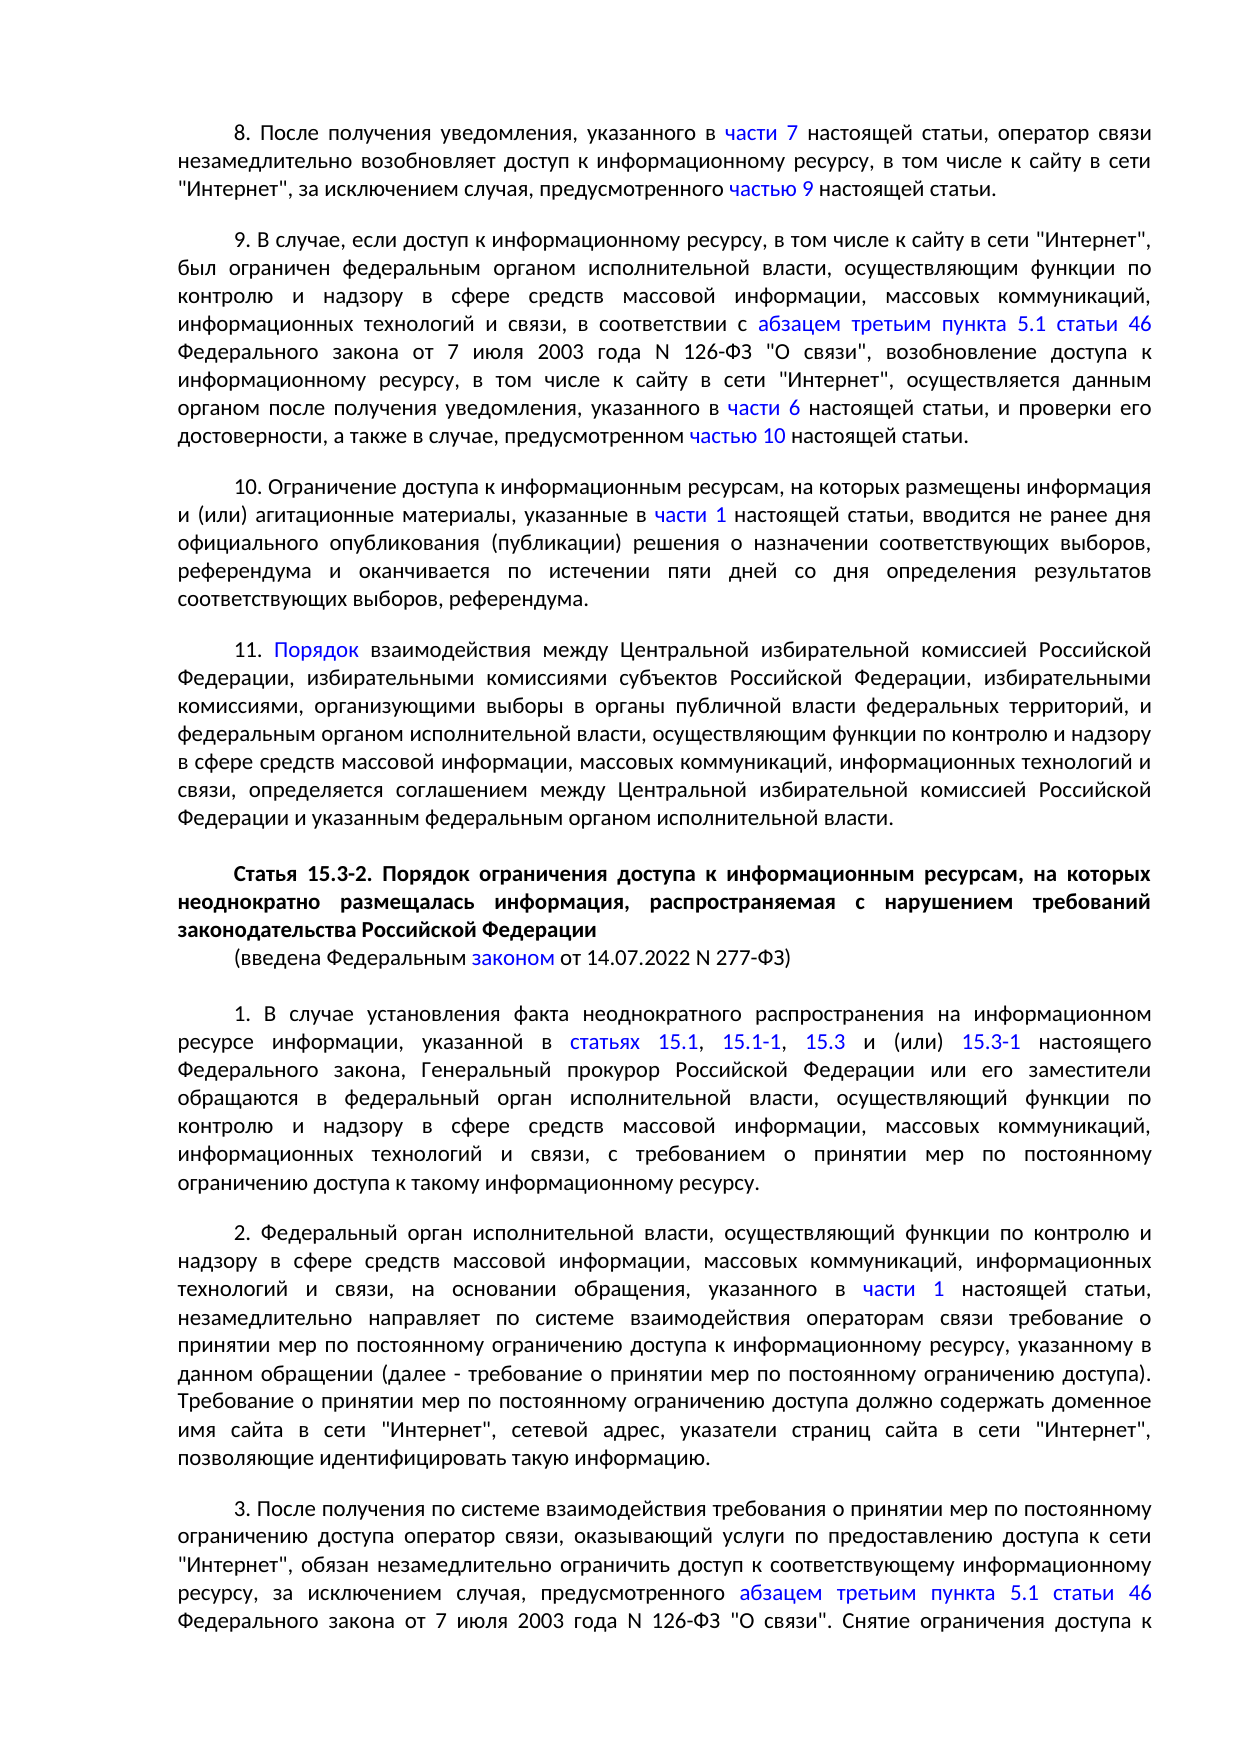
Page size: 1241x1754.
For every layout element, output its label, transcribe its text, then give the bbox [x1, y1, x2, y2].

text 1. В случае установления факта неоднократного распространения на информационном ресурсе информации, указанной в статьях 15.1, 15.1-1, 15.3 и (или) 15.3-1 настоящего Федерального закона, Генеральный прокурор Российской Федерации или его заместители обращаются в федеральный орган исполнительной власти, осуществляющий функции по контролю и надзору в сфере средств массовой информации, массовых коммуникаций, информационных технологий и связи, с требованием о принятии мер по постоянному ограничению доступа к такому информационному ресурсу. [177, 999, 1152, 1196]
text 2. Федеральный орган исполнительной власти, осуществляющий функции по контролю и надзору в сфере средств массовой информации, массовых коммуникаций, информационных технологий и связи, на основании обращения, указанного в части 1 настоящей статьи, незамедлительно направляет по системе взаимодействия операторам связи требование о принятии мер по постоянному ограничению доступа к информационному ресурсу, указанному в данном обращении (далее - требование о принятии мер по постоянному ограничению доступа). Требование о принятии мер по постоянному ограничению доступа должно содержать доменное имя сайта в сети "Интернет", сетевой адрес, указатели страниц сайта в сети "Интернет", позволяющие идентифицировать такую информацию. [177, 1218, 1152, 1471]
text 11. Порядок взаимодействия между Центральной избирательной комиссией Российской Федерации, избирательными комиссиями субъектов Российской Федерации, избирательными комиссиями, организующими выборы в органы публичной власти федеральных территорий, и федеральным органом исполнительной власти, осуществляющим функции по контролю и надзору в сфере средств массовой информации, массовых коммуникаций, информационных технологий и связи, определяется соглашением между Центральной избирательной комиссией Российской Федерации и указанным федеральным органом исполнительной власти. [177, 635, 1152, 831]
text (введена Федеральным законом от 14.07.2022 N 277-ФЗ) [177, 943, 1152, 971]
title Статья 15.3-2. Порядок ограничения доступа к информационным ресурсам, на которых неоднократно размещалась информация, распространяемая с нарушением требований законодательства Российской Федерации [177, 859, 1152, 943]
text 8. После получения уведомления, указанного в части 7 настоящей статьи, оператор связи незамедлительно возобновляет доступ к информационному ресурсу, в том числе к сайту в сети "Интернет", за исключением случая, предусмотренного частью 9 настоящей статьи. [177, 118, 1152, 202]
text 10. Ограничение доступа к информационным ресурсам, на которых размещены информация и (или) агитационные материалы, указанные в части 1 настоящей статьи, вводится не ранее дня официального опубликования (публикации) решения о назначении соответствующих выборов, референдума и оканчивается по истечении пяти дней со дня определения результатов соответствующих выборов, референдума. [177, 472, 1152, 612]
text 9. В случае, если доступ к информационному ресурсу, в том числе к сайту в сети "Интернет", был ограничен федеральным органом исполнительной власти, осуществляющим функции по контролю и надзору в сфере средств массовой информации, массовых коммуникаций, информационных технологий и связи, в соответствии с абзацем третьим пункта 5.1 статьи 46 Федерального закона от 7 июля 2003 года N 126-ФЗ "О связи", возобновление доступа к информационному ресурсу, в том числе к сайту в сети "Интернет", осуществляется данным органом после получения уведомления, указанного в части 6 настоящей статьи, и проверки его достоверности, а также в случае, предусмотренном частью 10 настоящей статьи. [177, 225, 1152, 449]
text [177, 1494, 1152, 1634]
